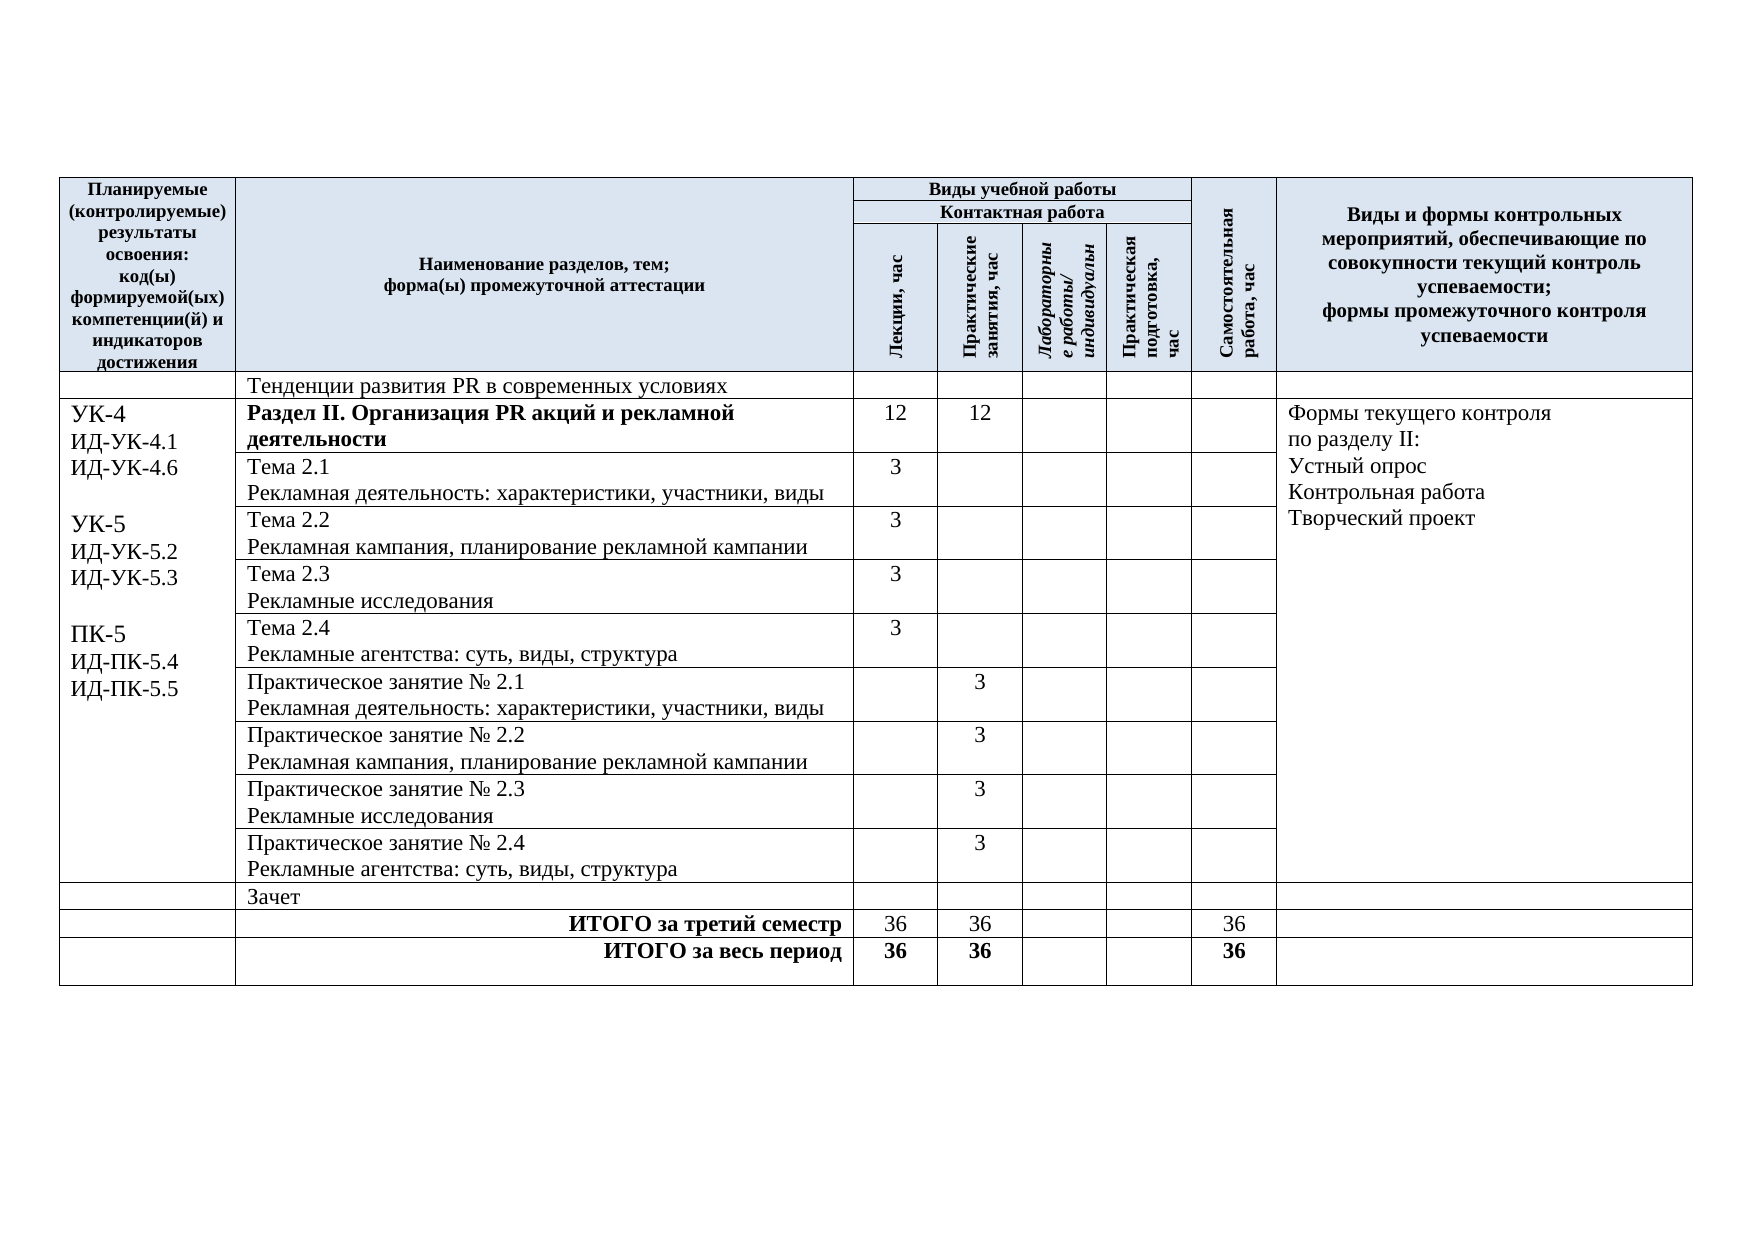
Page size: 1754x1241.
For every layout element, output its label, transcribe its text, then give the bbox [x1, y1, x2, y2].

table_cell [1192, 775, 1276, 828]
table_cell Практическое занятие № 2.2 Рекламная кампания, планирование рекламной кампании [236, 722, 853, 774]
table_cell Лабораторные работы/ индивидуальные занятия, час [1023, 224, 1106, 371]
table_cell Тема 2.1 Рекламная деятельность: характеристики, участники, виды [236, 453, 853, 506]
table_cell [854, 668, 937, 721]
table_cell Тема 2.2 Рекламная кампания, планирование рекламной кампании [236, 507, 853, 559]
table_cell [1107, 938, 1191, 985]
table_cell [1023, 614, 1106, 667]
table_cell [1107, 829, 1191, 882]
table_header Самостоятельная работа, час [1192, 178, 1276, 371]
table_cell [1023, 453, 1106, 506]
table_cell [1192, 614, 1276, 667]
table_cell 3 [854, 507, 937, 559]
table_cell [1107, 507, 1191, 559]
table_cell [1023, 722, 1106, 774]
table_cell [1023, 668, 1106, 721]
table_cell Тема 2.4 Рекламные агентства: суть, виды, структура [236, 614, 853, 667]
table_cell Практическая подготовка, час [1107, 224, 1191, 371]
table_header Наименование разделов, тем; форма(ы) промежуточной аттестации [236, 178, 853, 371]
table_cell [938, 453, 1022, 506]
table_cell Тема 2.3 Рекламные исследования [236, 560, 853, 613]
table_cell 3 [938, 668, 1022, 721]
table_cell [1023, 507, 1106, 559]
table_cell [854, 722, 937, 774]
table_cell [1107, 668, 1191, 721]
table_cell [1107, 453, 1191, 506]
table_cell [60, 938, 235, 985]
table_header Планируемые (контролируемые) результаты освоения: код(ы) формируемой(ых) компетенции(й) и индикаторов достижения компетенций [60, 178, 235, 371]
table_cell [1023, 372, 1106, 398]
table_cell [1023, 883, 1106, 909]
table_cell [1107, 722, 1191, 774]
table_cell [1023, 399, 1106, 452]
table_cell [1192, 883, 1276, 909]
table_cell [854, 883, 937, 909]
table_cell [1107, 883, 1191, 909]
table_header Виды и формы контрольных мероприятий, обеспечивающие по совокупности текущий контроль успеваемости; формы промежуточного контроля успеваемости [1277, 178, 1692, 371]
table_cell Контактная работа [854, 201, 1191, 222]
table_cell [1277, 883, 1692, 909]
table_cell [854, 775, 937, 828]
table_cell [1192, 829, 1276, 882]
table_cell ИТОГО за весь период [236, 938, 853, 985]
table_cell 36 [1192, 910, 1276, 937]
table_cell 3 [938, 829, 1022, 882]
table_cell [938, 560, 1022, 613]
table_cell 12 [938, 399, 1022, 452]
table_cell [1192, 399, 1276, 452]
table_cell 4 [938, 372, 1022, 398]
table_cell ИТОГО за третий семестр [236, 910, 853, 937]
table_cell 3 [938, 775, 1022, 828]
table_cell [1277, 910, 1692, 937]
table_cell [938, 614, 1022, 667]
table_cell [1023, 775, 1106, 828]
table_cell 3 [854, 453, 937, 506]
table_cell [1192, 453, 1276, 506]
table_cell [938, 507, 1022, 559]
table_cell 36 [854, 938, 937, 985]
table_cell 36 [854, 910, 937, 937]
table_cell 3 [854, 614, 937, 667]
table_cell [60, 910, 235, 937]
table_cell [1023, 910, 1106, 937]
table_cell 12 [854, 399, 937, 452]
table_cell Практическое занятие № 2.3 Рекламные исследования [236, 775, 853, 828]
table_cell [1192, 372, 1276, 398]
table_cell [938, 883, 1022, 909]
table_cell Формы текущего контроля по разделу II: Устный опрос Контрольная работа Творческий проект [1277, 399, 1692, 882]
table_cell Зачет [236, 883, 853, 909]
table_cell Раздел II. Организация PR акций и рекламной деятельности [236, 399, 853, 452]
table_cell [1107, 399, 1191, 452]
table_cell [1192, 507, 1276, 559]
table_cell 36 [1192, 938, 1276, 985]
table_cell [1023, 560, 1106, 613]
table_cell 36 [938, 910, 1022, 937]
table_cell [1192, 722, 1276, 774]
table_cell [1107, 614, 1191, 667]
table_cell Практическое занятие № 2.4 Рекламные агентства: суть, виды, структура [236, 829, 853, 882]
table_cell [1107, 372, 1191, 398]
table_cell [1277, 372, 1692, 398]
table_cell [1107, 560, 1191, 613]
table_cell [60, 883, 235, 909]
table_cell [854, 372, 937, 398]
table_cell [1023, 938, 1106, 985]
table_cell [1277, 938, 1692, 985]
table_cell [1107, 775, 1191, 828]
table_cell Практические занятия, час [938, 224, 1022, 371]
table_cell [1192, 560, 1276, 613]
table_cell Практическое занятие № 1.6 Тенденции развития PR в современных условиях [236, 372, 853, 398]
table_header Виды учебной работы [854, 178, 1191, 200]
table_cell 3 [938, 722, 1022, 774]
table_cell Практическое занятие № 2.1 Рекламная деятельность: характеристики, участники, виды [236, 668, 853, 721]
table_cell 36 [938, 938, 1022, 985]
table_cell Лекции, час [854, 224, 937, 371]
table_cell [1023, 829, 1106, 882]
table_cell [854, 829, 937, 882]
table_cell 3 [854, 560, 937, 613]
table_cell [1192, 668, 1276, 721]
table_cell [1107, 910, 1191, 937]
table_cell УК-4 ИД-УК-4.1 ИД-УК-4.6 УК-5 ИД-УК-5.2 ИД-УК-5.3 ПК-5 ИД-ПК-5.4 ИД-ПК-5.5 [60, 399, 235, 882]
